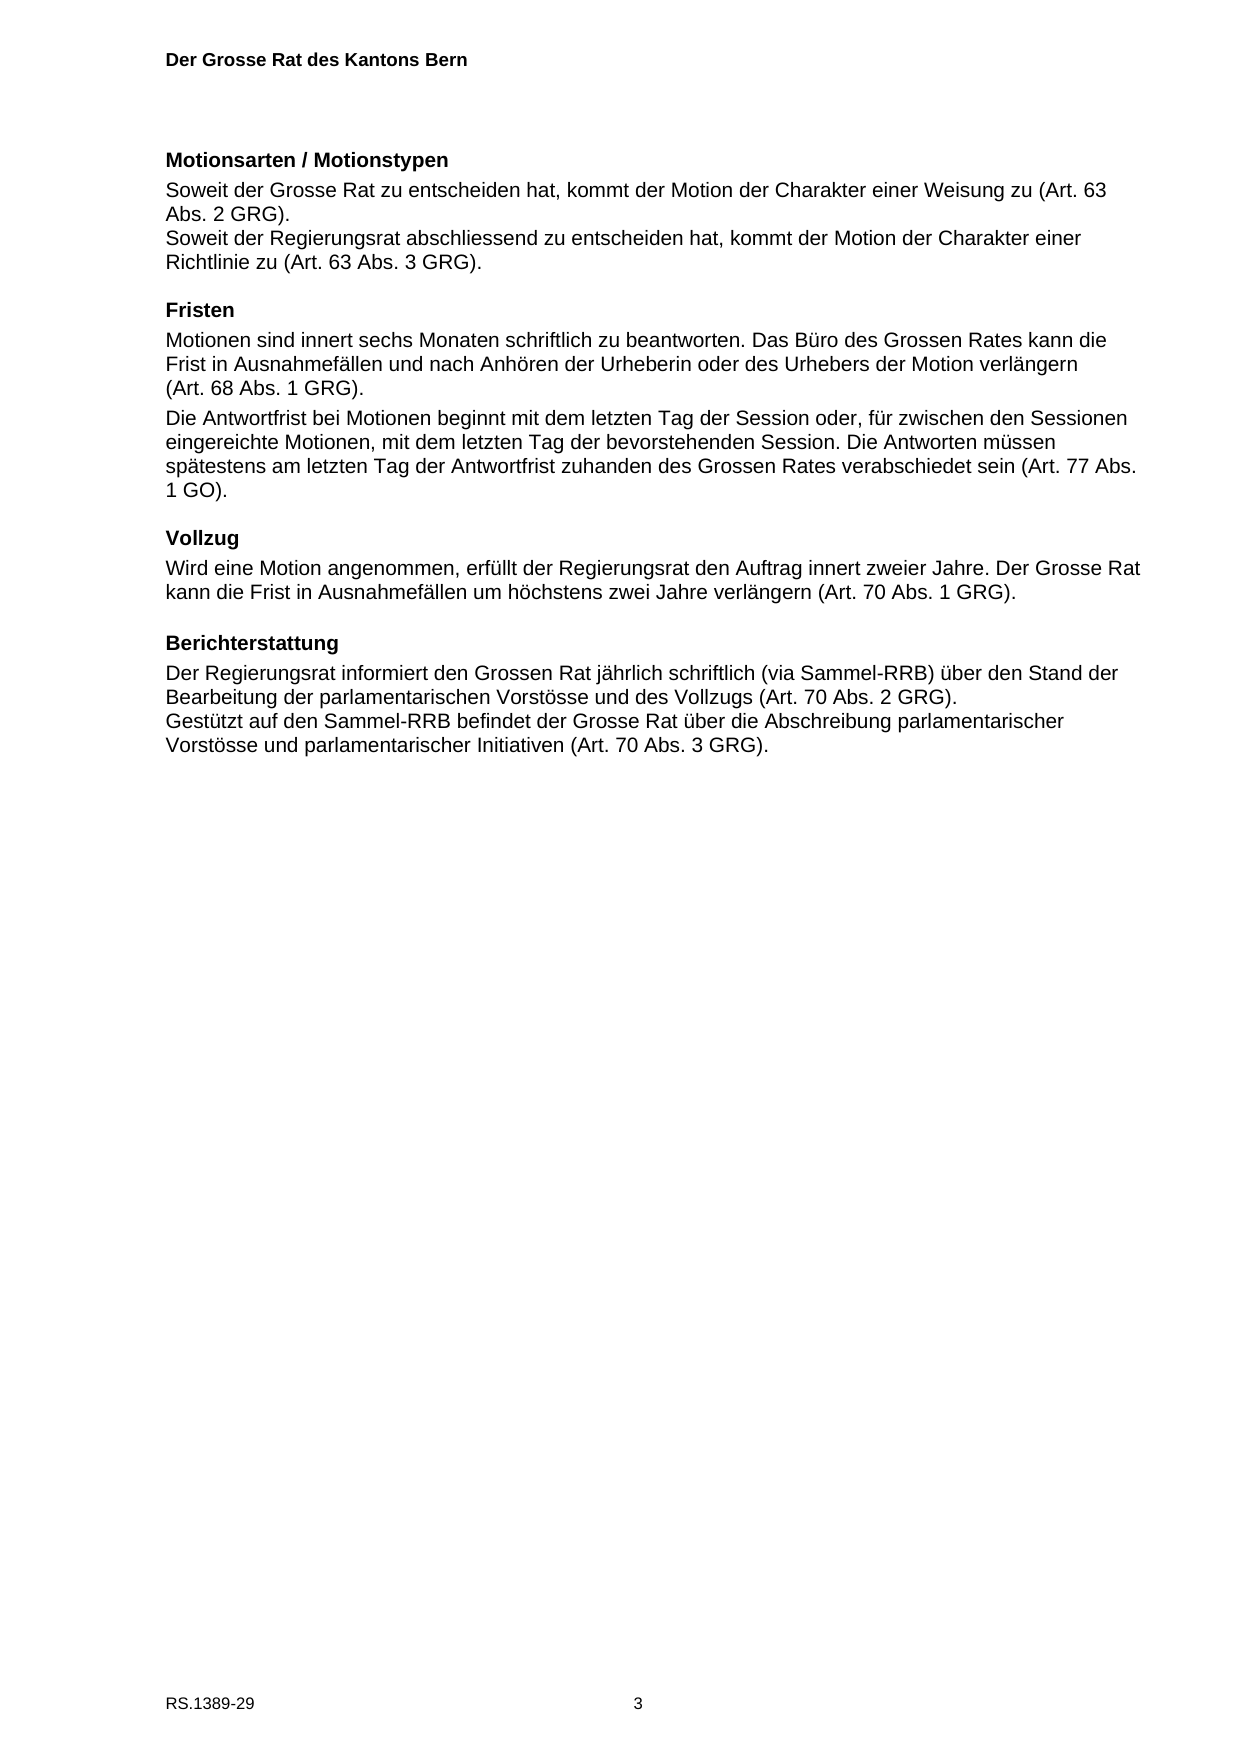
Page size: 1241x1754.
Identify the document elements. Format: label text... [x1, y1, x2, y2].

text Soweit der Regierungsrat abschliessend zu entscheiden hat, kommt der Motion der Charakter einer Richtlinie zu (Art. 63 Abs. 3 GRG). [165, 226, 1152, 274]
text Motionsarten / Motionstypen [165, 148, 1152, 172]
text Fristen [165, 298, 1152, 322]
text Wird eine Motion angenommen, erfüllt der Regierungsrat den Auftrag innert zweier Jahre. Der Grosse Rat kann die Frist in Ausnahmefällen um höchstens zwei Jahre verlängern (Art. 70 Abs. 1 GRG). [165, 556, 1152, 630]
text Die Antwortfrist bei Motionen beginnt mit dem letzten Tag der Session oder, für zwischen den Sessionen eingereichte Motionen, mit dem letzten Tag der bevorstehenden Session. Die Antworten müssen spätestens am letzten Tag der Antwortfrist zuhanden des Grossen Rates verabschiedet sein (Art. 77 Abs. 1 GO). [165, 406, 1152, 502]
text Motionen sind innert sechs Monaten schriftlich zu beantworten. Das Büro des Grossen Rates kann die Frist in Ausnahmefällen und nach Anhören der Urheberin oder des Urhebers der Motion verlängern (Art. 68 Abs. 1 GRG). [165, 328, 1152, 400]
text Soweit der Grosse Rat zu entscheiden hat, kommt der Motion der Charakter einer Weisung zu (Art. 63 Abs. 2 GRG). [165, 178, 1152, 226]
text Berichterstattung [165, 630, 1152, 654]
text Gestützt auf den Sammel-RRB befindet der Grosse Rat über die Abschreibung parlamentarischer Vorstösse und parlamentarischer Initiativen (Art. 70 Abs. 3 GRG). [165, 708, 1152, 756]
text Vollzug [165, 526, 1152, 550]
text Der Regierungsrat informiert den Grossen Rat jährlich schriftlich (via Sammel-RRB) über den Stand der Bearbeitung der parlamentarischen Vorstösse und des Vollzugs (Art. 70 Abs. 2 GRG). [165, 661, 1152, 708]
